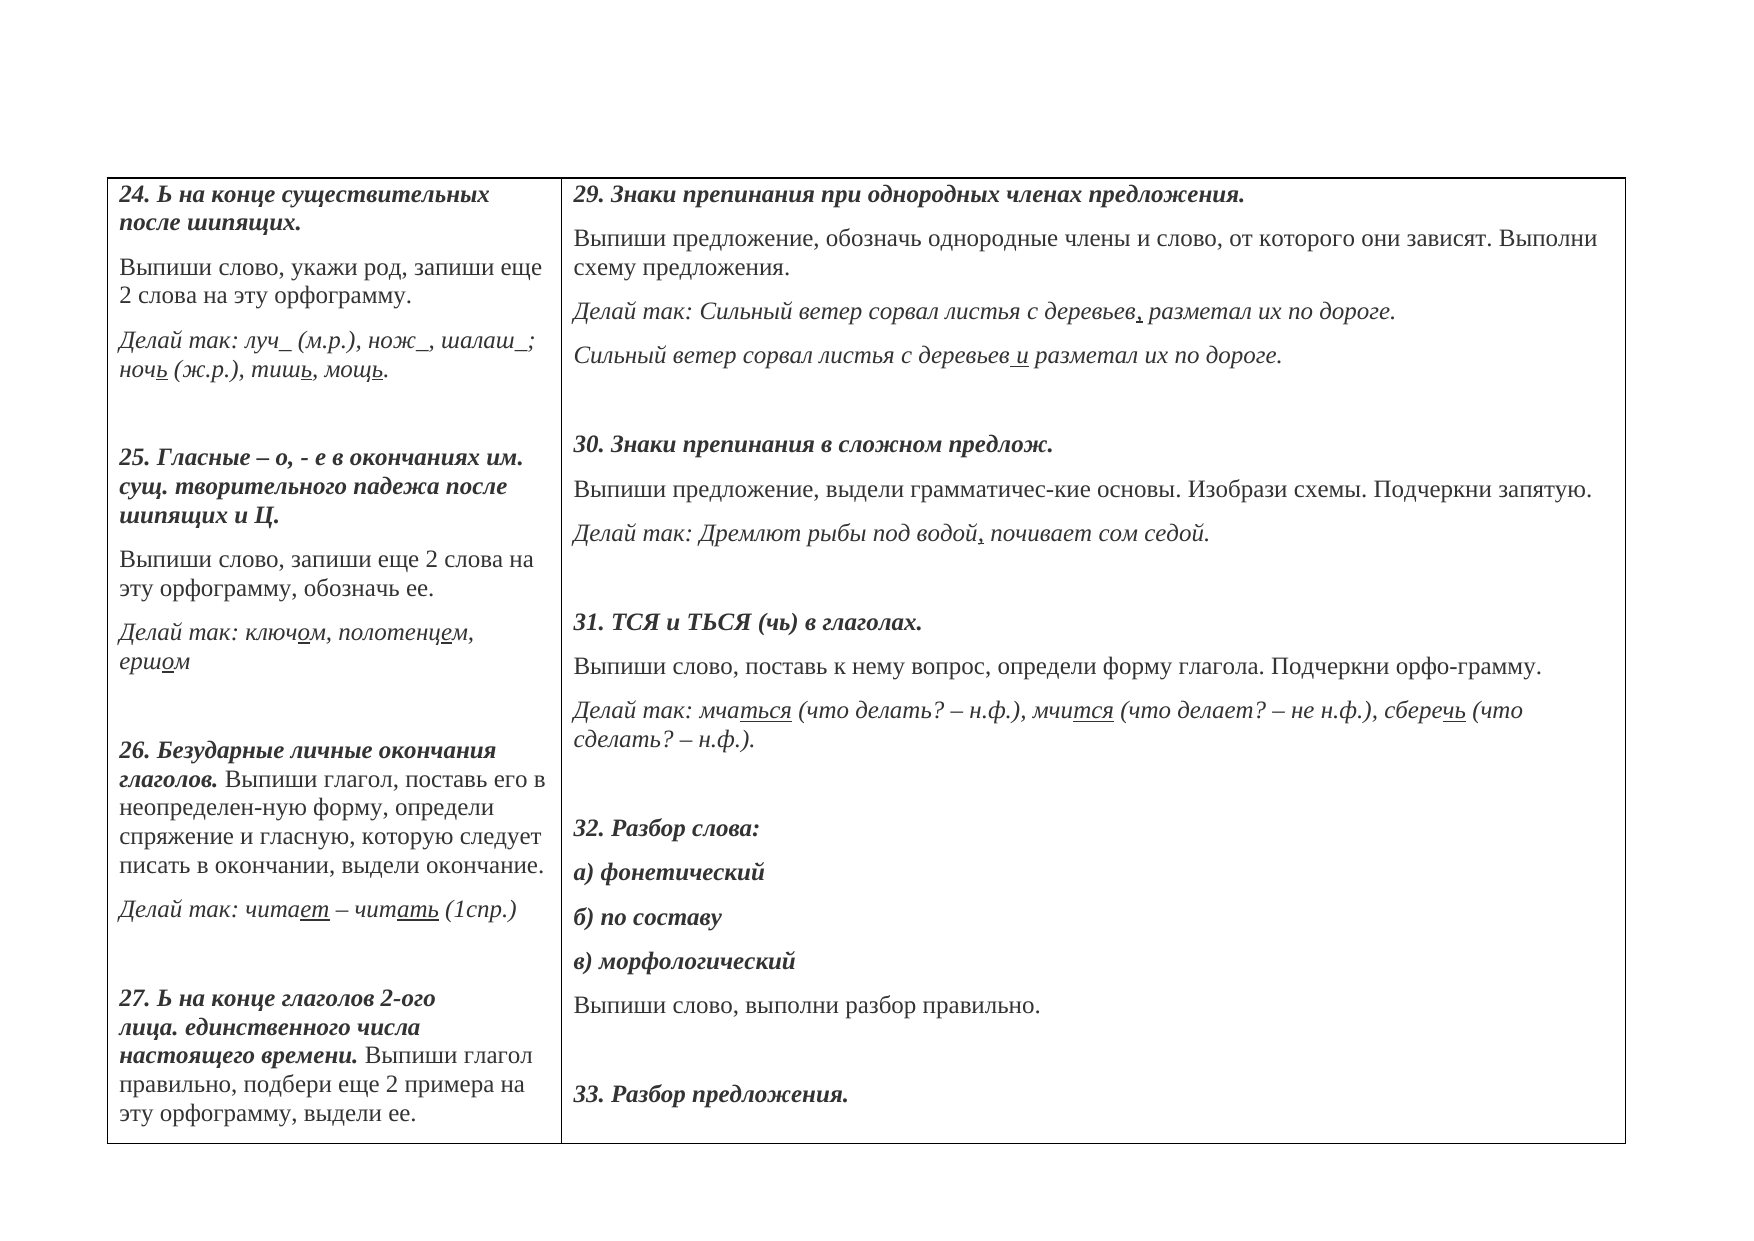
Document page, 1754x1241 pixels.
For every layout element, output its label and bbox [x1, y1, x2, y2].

table_cell [562, 179, 1625, 1142]
table_cell [108, 179, 561, 1142]
